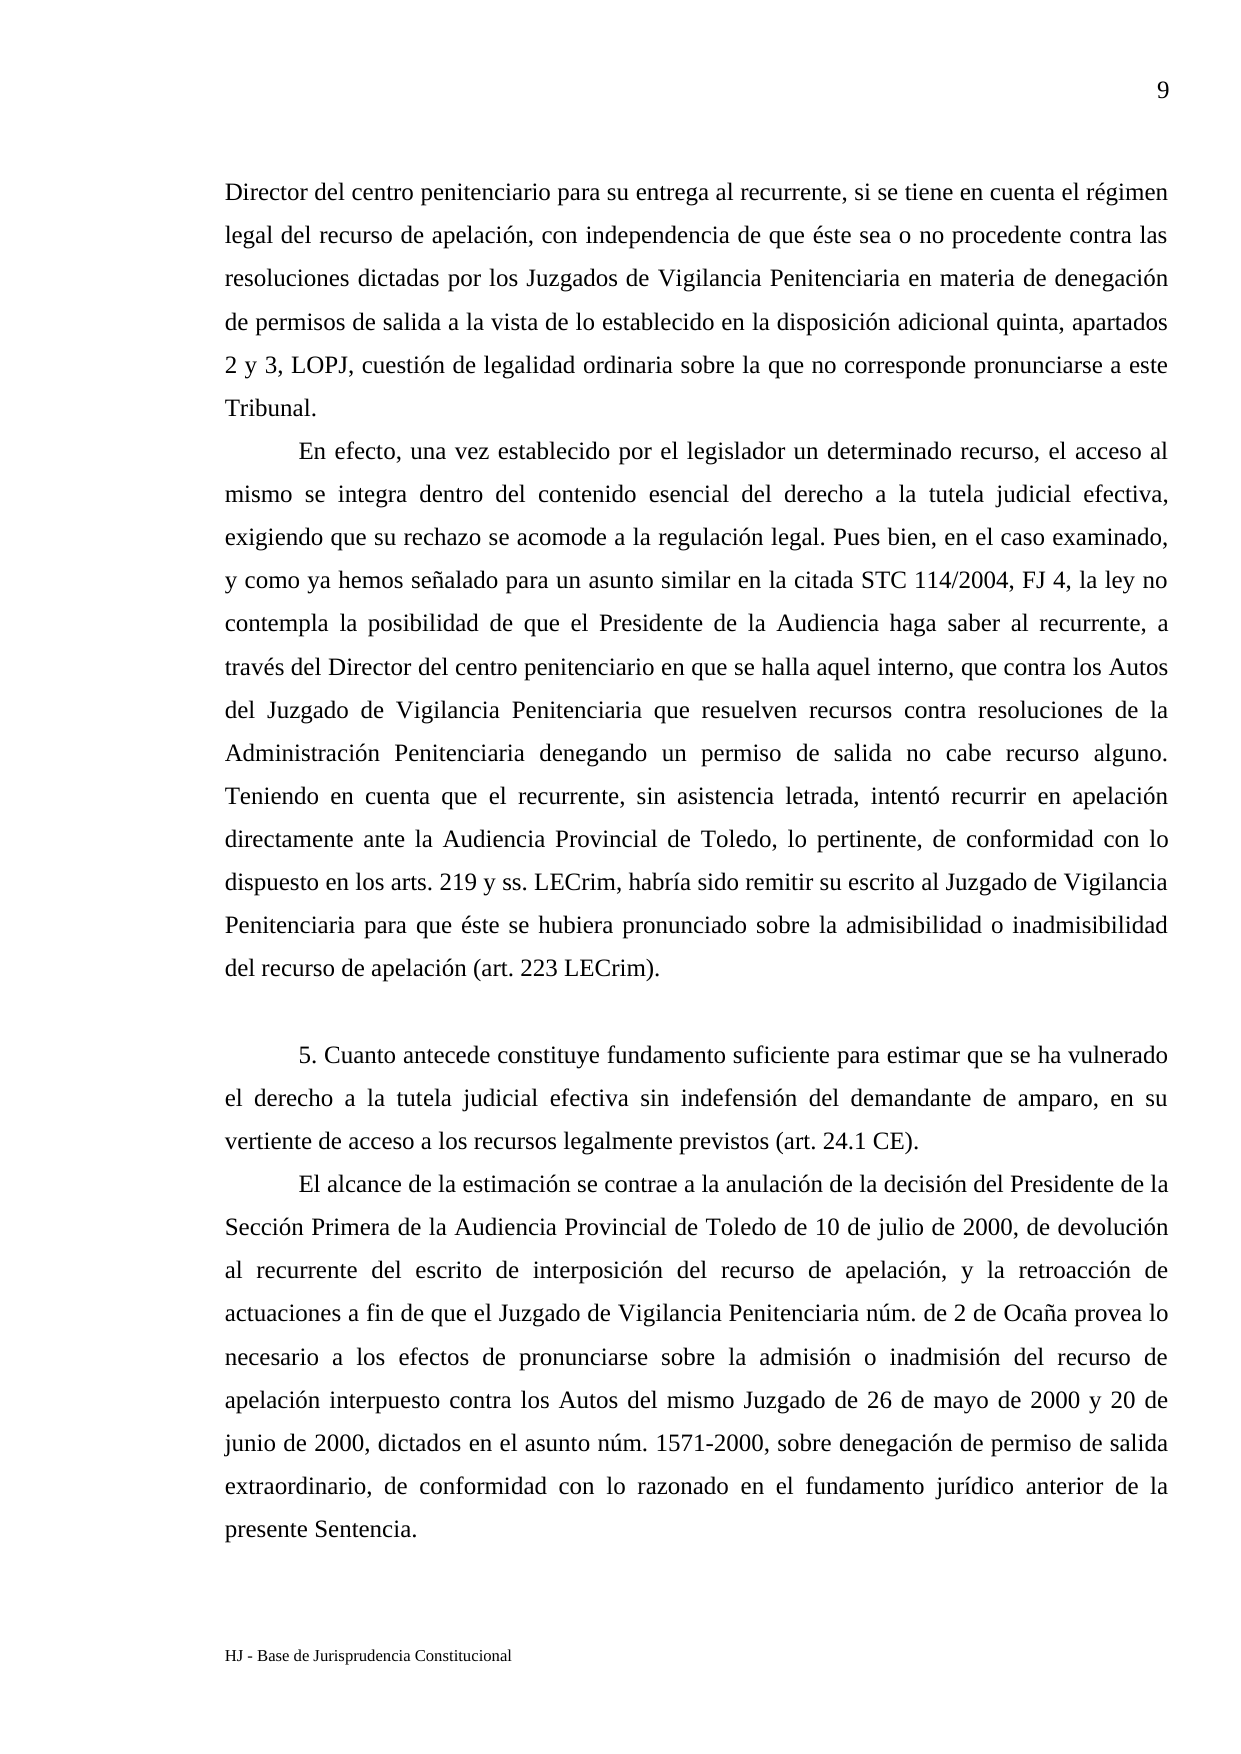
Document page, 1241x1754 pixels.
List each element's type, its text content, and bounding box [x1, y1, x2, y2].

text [224, 177, 1169, 422]
text El alcance de la estimación se contrae a la anulación de la decisión del Presidente de la Sección Primera de la Audiencia Provincial de Toledo de 10 de julio de 2000, de devolución al recurrente del escrito de interposición del recurso de apelación, y la retroacción de actuaciones a fin de que el Juzgado de Vigilancia Penitenciaria núm. de 2 de Ocaña provea lo necesario a los efectos de pronunciarse sobre la admisión o inadmisión del recurso de apelación interpuesto contra los Autos del mismo Juzgado de 26 de mayo de 2000 y 20 de junio de 2000, dictados en el asunto núm. 1571-2000, sobre denegación de permiso de salida extraordinario, de conformidad con lo razonado en el fundamento jurídico anterior de la presente Sentencia. [224, 1169, 1169, 1543]
text En efecto, una vez establecido por el legislador un determinado recurso, el acceso al mismo se integra dentro del contenido esencial del derecho a la tutela judicial efectiva, exigiendo que su rechazo se acomode a la regulación legal. Pues bien, en el caso examinado, y como ya hemos señalado para un asunto similar en la citada STC 114/2004, FJ 4, la ley no contempla la posibilidad de que el Presidente de la Audiencia haga saber al recurrente, a través del Director del centro penitenciario en que se halla aquel interno, que contra los Autos del Juzgado de Vigilancia Penitenciaria que resuelven recursos contra resoluciones de la Administración Penitenciaria denegando un permiso de salida no cabe recurso alguno. Teniendo en cuenta que el recurrente, sin asistencia letrada, intentó recurrir en apelación directamente ante la Audiencia Provincial de Toledo, lo pertinente, de conformidad con lo dispuesto en los arts. 219 y ss. LECrim, habría sido remitir su escrito al Juzgado de Vigilancia Penitenciaria para que éste se hubiera pronunciado sobre la admisibilidad o inadmisibilidad del recurso de apelación (art. 223 LECrim). [224, 436, 1169, 982]
text 5. Cuanto antecede constituye fundamento suficiente para estimar que se ha vulnerado el derecho a la tutela judicial efectiva sin indefensión del demandante de amparo, en su vertiente de acceso a los recursos legalmente previstos (art. 24.1 CE). [224, 1040, 1169, 1155]
